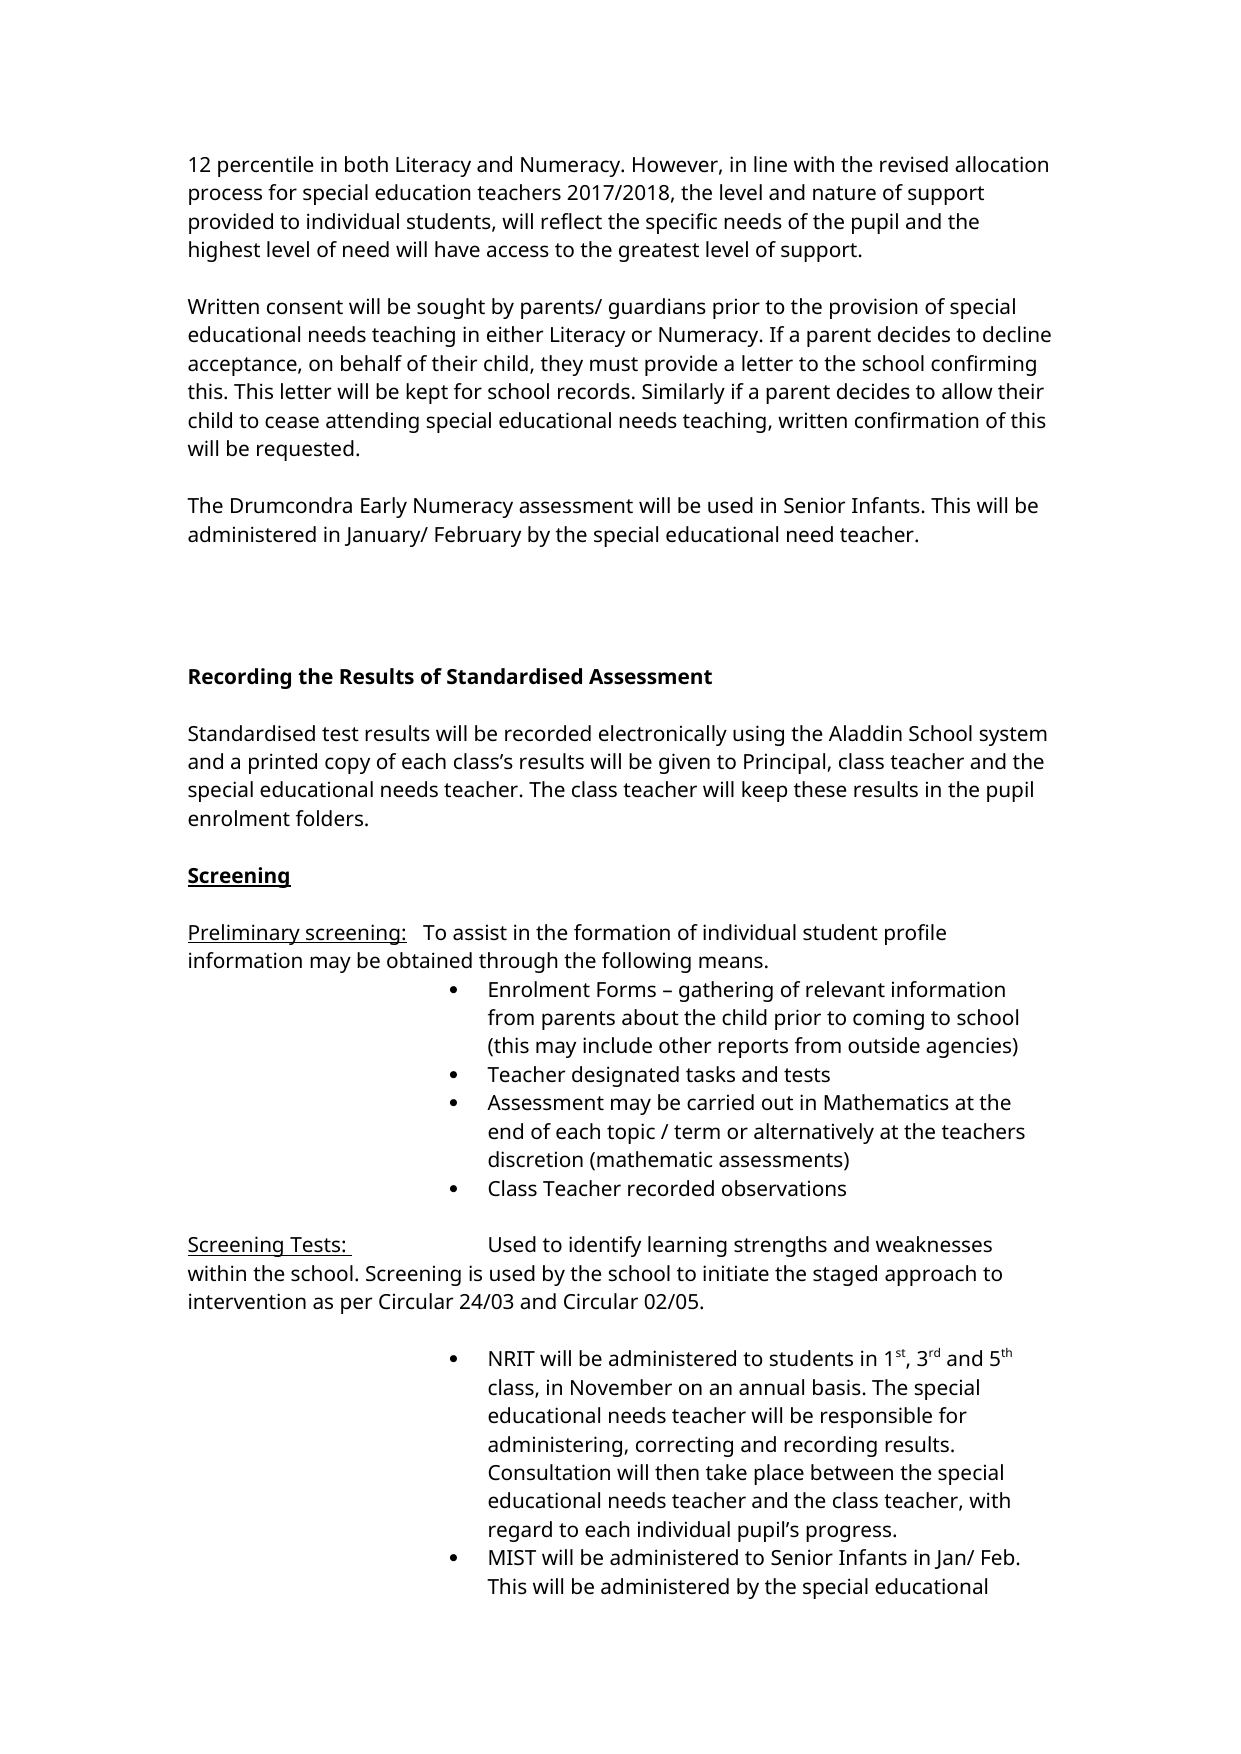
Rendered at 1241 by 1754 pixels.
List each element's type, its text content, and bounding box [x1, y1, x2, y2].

list NRIT will be administered to students in 1st, 3rd and 5th class, in November on an annual basis. The special educational needs teacher will be responsible for administering, correcting and recording results. Consultation will then take place between the special educational needs teacher and the class teacher, with regard to each individual pupil’s progress. [450, 1344, 1053, 1543]
text Screening [187, 861, 1053, 889]
list Assessment may be carried out in Mathematics at the end of each topic / term or alternatively at the teachers discretion (mathematic assessments) [450, 1088, 1053, 1174]
text Preliminary screening: To assist in the formation of individual student profile information may be obtained through the following means. [187, 918, 1053, 975]
list Teacher designated tasks and tests [450, 1060, 1053, 1088]
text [187, 150, 1053, 264]
list Enrolment Forms – gathering of relevant information from parents about the child prior to coming to school (this may include other reports from outside agencies) [450, 975, 1053, 1060]
text The Drumcondra Early Numeracy assessment will be used in Senior Infants. This will be administered in January/ February by the special educational need teacher. [187, 491, 1053, 548]
list Class Teacher recorded observations [450, 1174, 1053, 1202]
text Recording the Results of Standardised Assessment [187, 662, 1053, 690]
text Screening Tests: Used to identify learning strengths and weaknesses within the school. Screening is used by the school to initiate the staged approach to intervention as per Circular 24/03 and Circular 02/05. [187, 1231, 1053, 1316]
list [450, 1543, 1053, 1600]
text Written consent will be sought by parents/ guardians prior to the provision of special educational needs teaching in either Literacy or Numeracy. If a parent decides to decline acceptance, on behalf of their child, they must provide a letter to the school confirming this. This letter will be kept for school records. Similarly if a parent decides to allow their child to cease attending special educational needs teaching, written confirmation of this will be requested. [187, 292, 1053, 463]
text Standardised test results will be recorded electronically using the Aladdin School system and a printed copy of each class’s results will be given to Principal, class teacher and the special educational needs teacher. The class teacher will keep these results in the pupil enrolment folders. [187, 719, 1053, 832]
